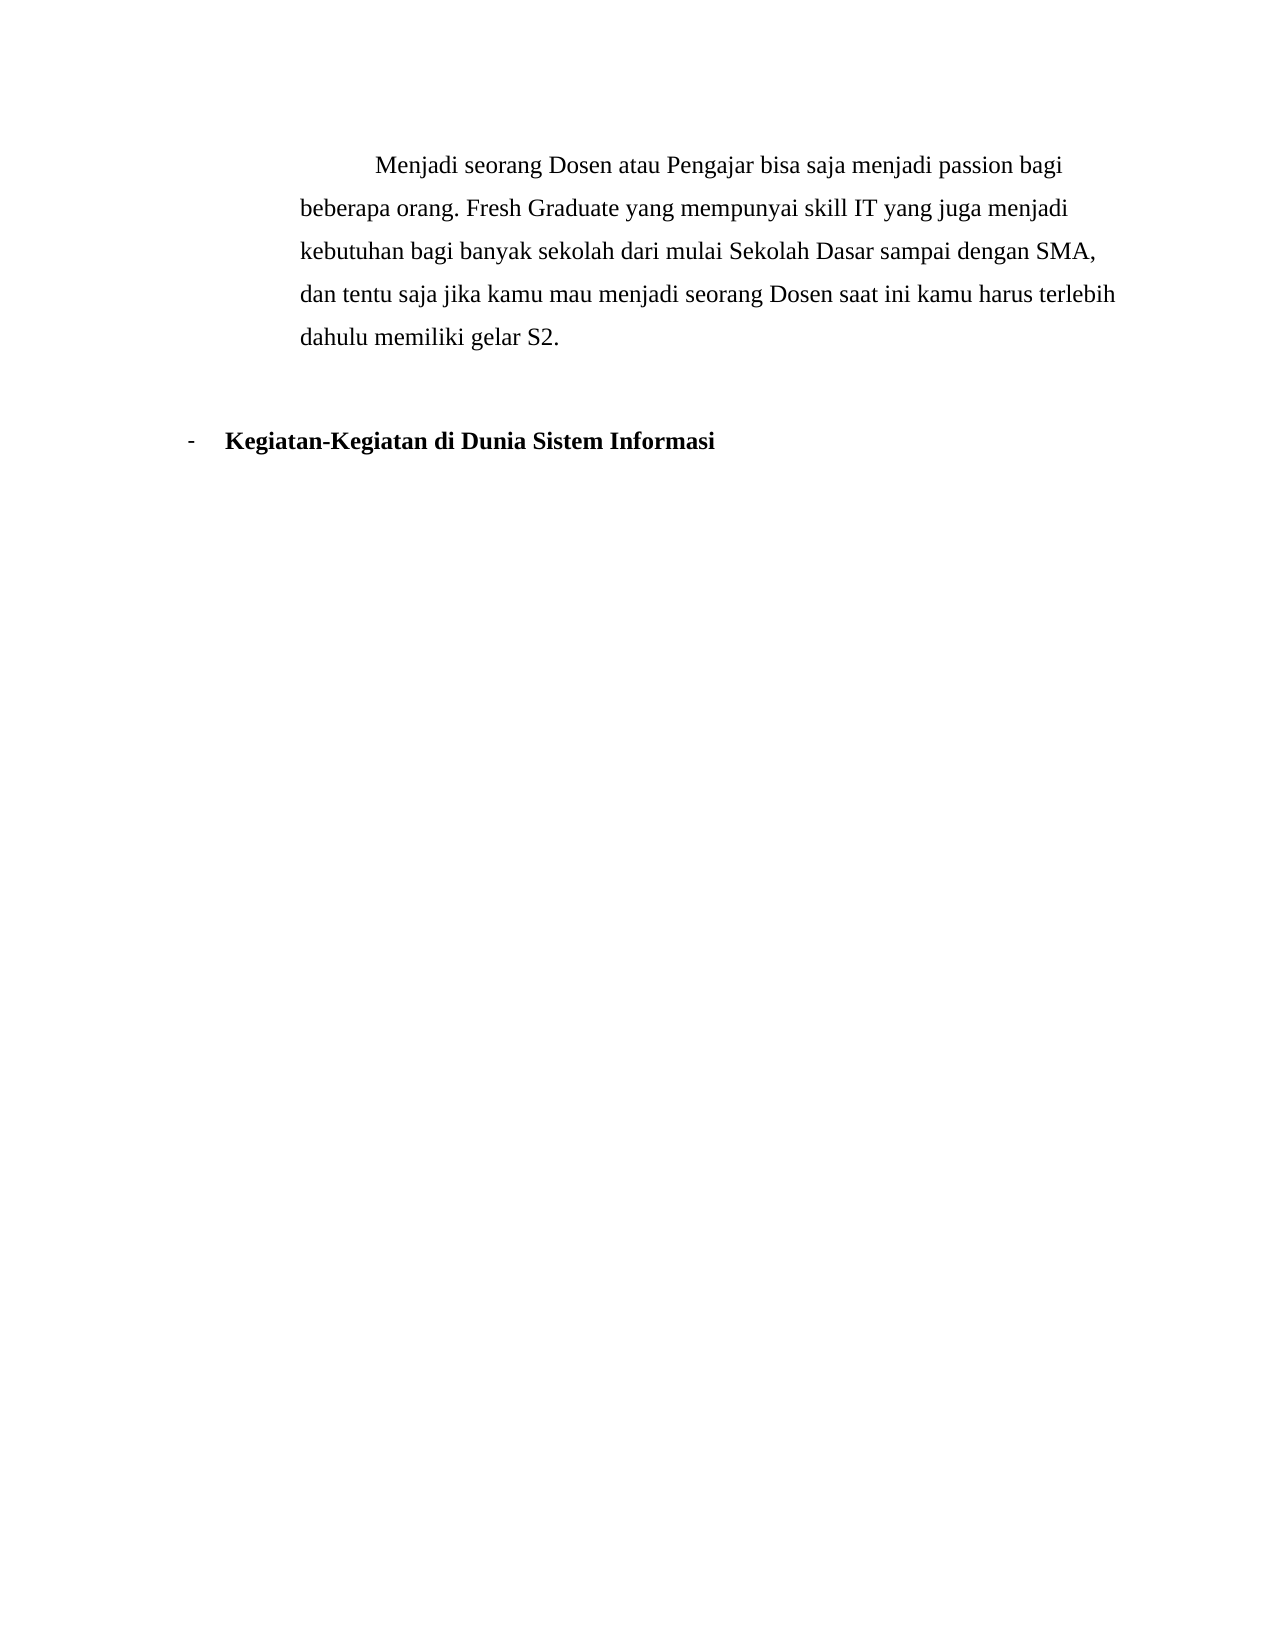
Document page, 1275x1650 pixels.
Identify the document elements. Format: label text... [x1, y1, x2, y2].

list Kegiatan-Kegiatan di Dunia Sistem Informasi [187, 425, 1125, 456]
list Menjadi seorang Dosen atau Pengajar bisa saja menjadi passion bagi beberapa orang. Fresh Graduate yang mempunyai skill IT yang juga menjadi kebutuhan bagi banyak sekolah dari mulai Sekolah Dasar sampai dengan SMA, dan tentu saja jika kamu mau menjadi seorang Dosen saat ini kamu harus terlebih dahulu memiliki gelar S2. [300, 150, 1125, 351]
